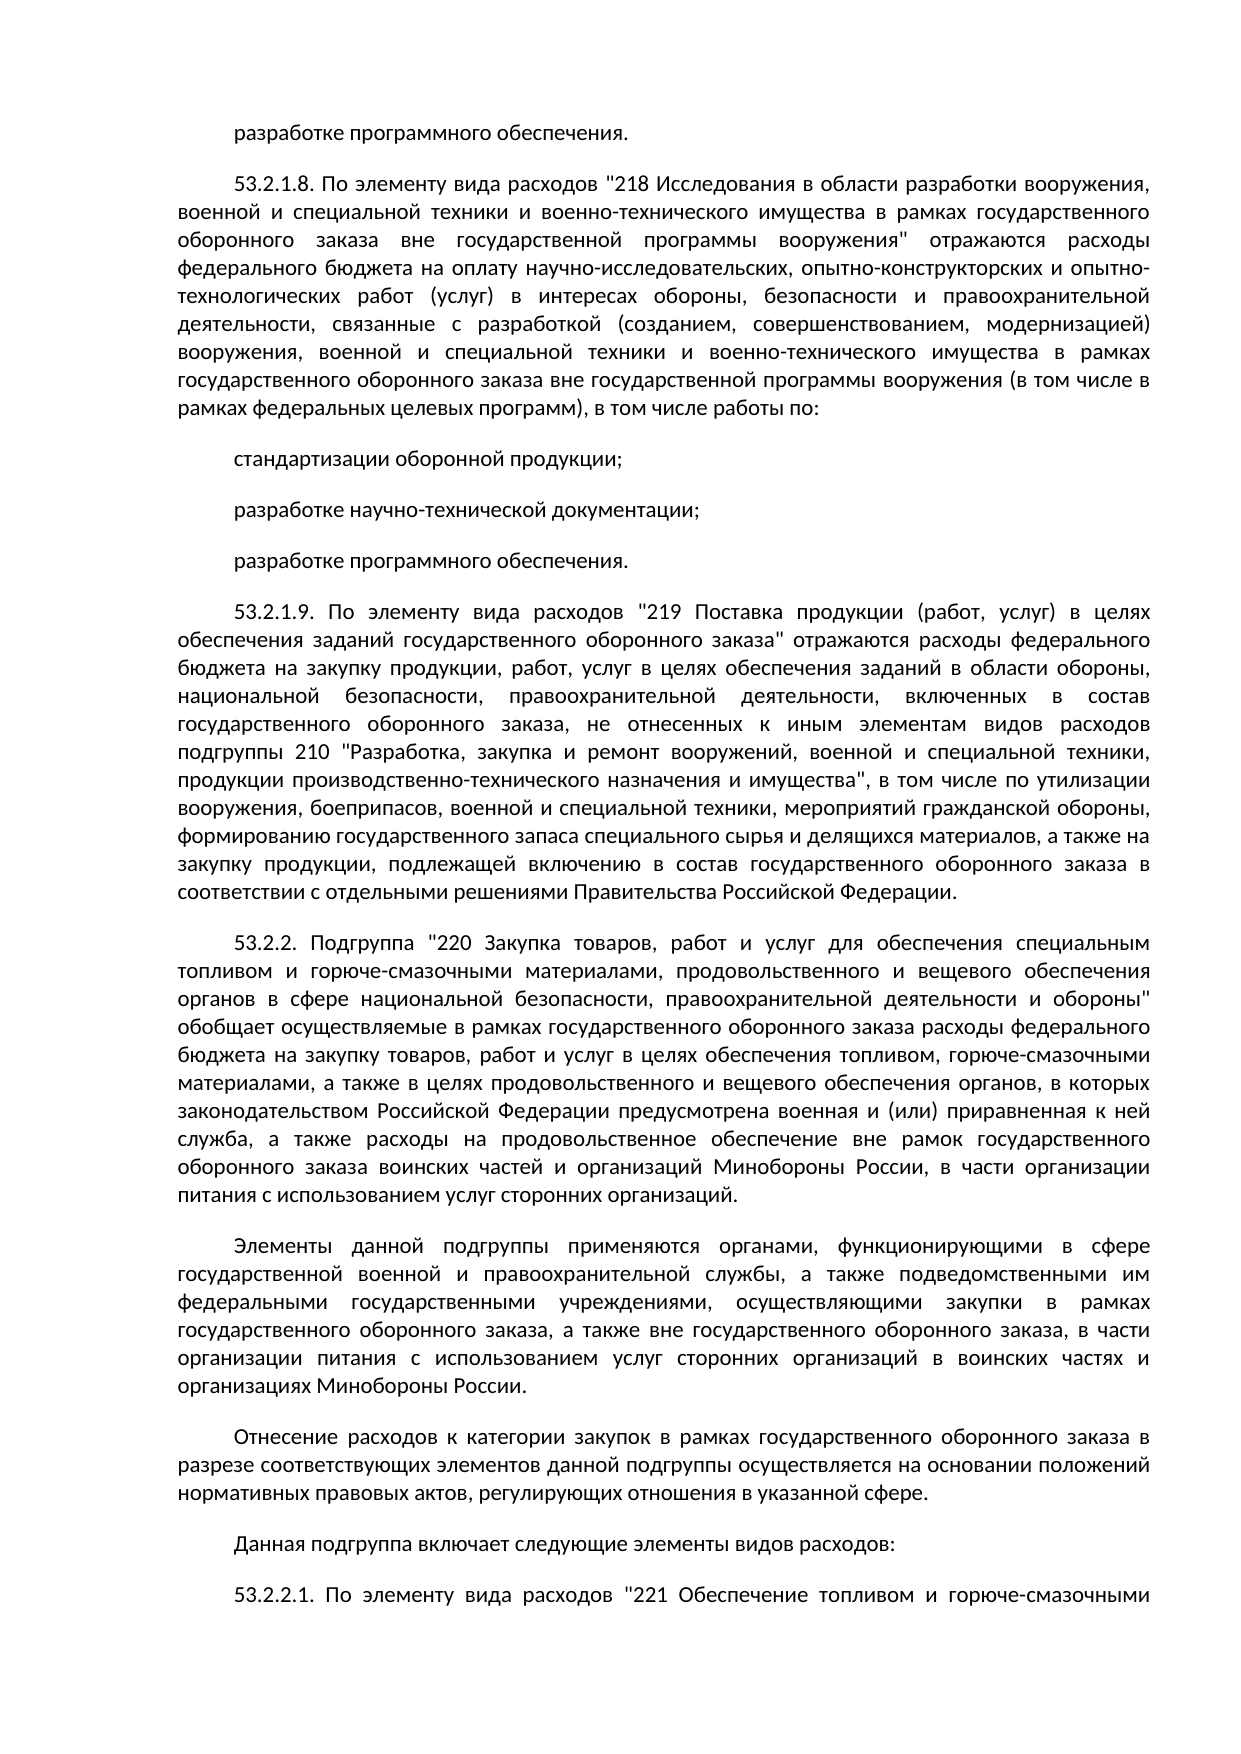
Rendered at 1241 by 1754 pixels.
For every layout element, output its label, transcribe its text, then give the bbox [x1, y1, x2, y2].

text Элементы данной подгруппы применяются органами, функционирующими в сфере государственной военной и правоохранительной службы, а также подведомственными им федеральными государственными учреждениями, осуществляющими закупки в рамках государственного оборонного заказа, а также вне государственного оборонного заказа, в части организации питания с использованием услуг сторонних организаций в воинских частях и организациях Минобороны России. [177, 1231, 1152, 1399]
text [177, 1580, 1152, 1608]
text 53.2.2. Подгруппа "220 Закупка товаров, работ и услуг для обеспечения специальным топливом и горюче-смазочными материалами, продовольственного и вещевого обеспечения органов в сфере национальной безопасности, правоохранительной деятельности и обороны" обобщает осуществляемые в рамках государственного оборонного заказа расходы федерального бюджета на закупку товаров, работ и услуг в целях обеспечения топливом, горюче-смазочными материалами, а также в целях продовольственного и вещевого обеспечения органов, в которых законодательством Российской Федерации предусмотрена военная и (или) приравненная к ней служба, а также расходы на продовольственное обеспечение вне рамок государственного оборонного заказа воинских частей и организаций Минобороны России, в части организации питания с использованием услуг сторонних организаций. [177, 928, 1152, 1208]
text Данная подгруппа включает следующие элементы видов расходов: [177, 1529, 1152, 1557]
text разработке программного обеспечения. [177, 546, 1152, 574]
text стандартизации оборонной продукции; [177, 444, 1152, 472]
text 53.2.1.9. По элементу вида расходов "219 Поставка продукции (работ, услуг) в целях обеспечения заданий государственного оборонного заказа" отражаются расходы федерального бюджета на закупку продукции, работ, услуг в целях обеспечения заданий в области обороны, национальной безопасности, правоохранительной деятельности, включенных в состав государственного оборонного заказа, не отнесенных к иным элементам видов расходов подгруппы 210 "Разработка, закупка и ремонт вооружений, военной и специальной техники, продукции производственно-технического назначения и имущества", в том числе по утилизации вооружения, боеприпасов, военной и специальной техники, мероприятий гражданской обороны, формированию государственного запаса специального сырья и делящихся материалов, а также на закупку продукции, подлежащей включению в состав государственного оборонного заказа в соответствии с отдельными решениями Правительства Российской Федерации. [177, 597, 1152, 905]
text Отнесение расходов к категории закупок в рамках государственного оборонного заказа в разрезе соответствующих элементов данной подгруппы осуществляется на основании положений нормативных правовых актов, регулирующих отношения в указанной сфере. [177, 1422, 1152, 1506]
text разработке программного обеспечения. [177, 118, 1152, 146]
text разработке научно-технической документации; [177, 495, 1152, 523]
text 53.2.1.8. По элементу вида расходов "218 Исследования в области разработки вооружения, военной и специальной техники и военно-технического имущества в рамках государственного оборонного заказа вне государственной программы вооружения" отражаются расходы федерального бюджета на оплату научно-исследовательских, опытно-конструкторских и опытно-технологических работ (услуг) в интересах обороны, безопасности и правоохранительной деятельности, связанные с разработкой (созданием, совершенствованием, модернизацией) вооружения, военной и специальной техники и военно-технического имущества в рамках государственного оборонного заказа вне государственной программы вооружения (в том числе в рамках федеральных целевых программ), в том числе работы по: [177, 169, 1152, 421]
